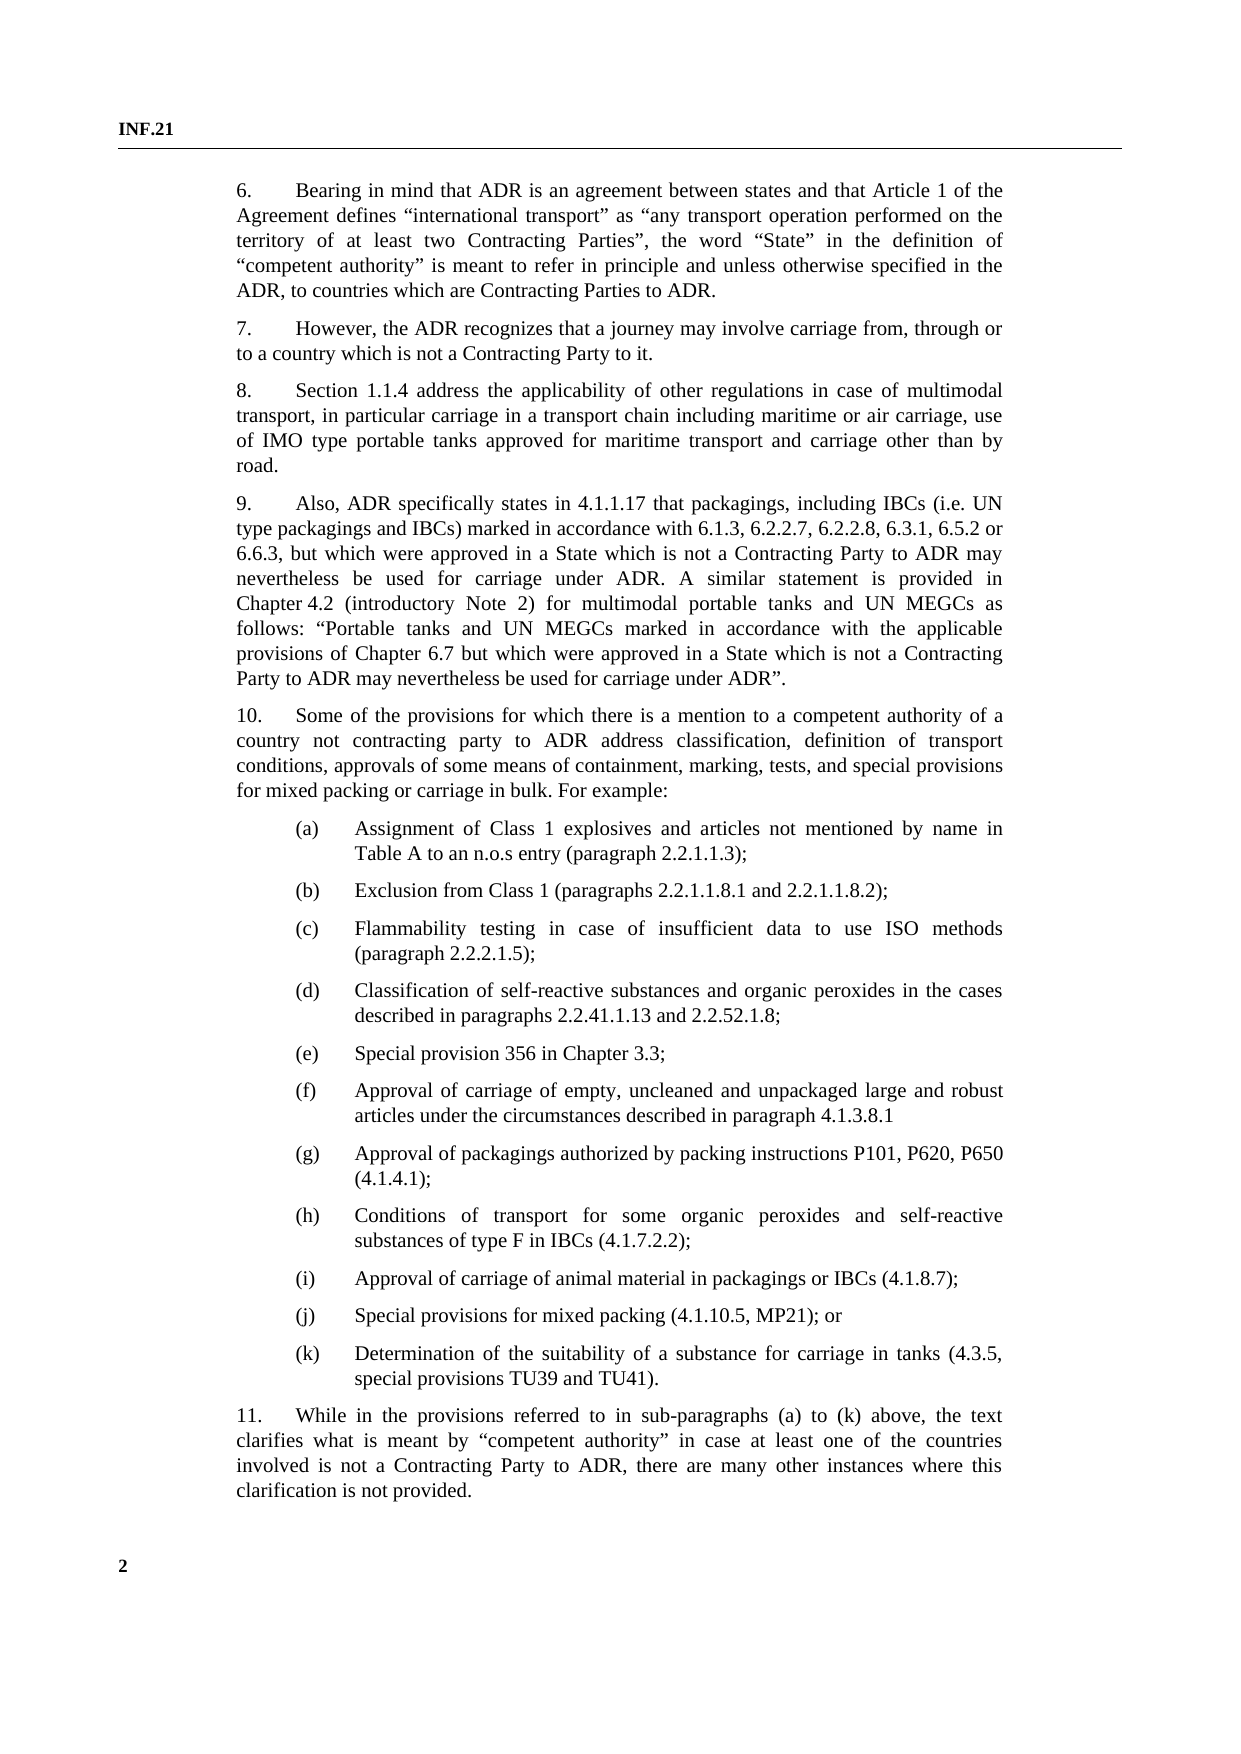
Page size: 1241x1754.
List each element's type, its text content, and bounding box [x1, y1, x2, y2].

text 10. Some of the provisions for which there is a mention to a competent authority of a country not contracting party to ADR address classification, definition of transport conditions, approvals of some means of containment, marking, tests, and special provisions for mixed packing or carriage in bulk. For example: [236, 702, 1004, 802]
text (k) Determination of the suitability of a substance for carriage in tanks (4.3.5, special provisions TU39 and TU41). [295, 1340, 1004, 1390]
text 11. While in the provisions referred to in sub-paragraphs (a) to (k) above, the text clarifies what is meant by “competent authority” in case at least one of the countries involved is not a Contracting Party to ADR, there are many other instances where this clarification is not provided. [236, 1402, 1004, 1502]
text 9. Also, ADR specifically states in 4.1.1.17 that packagings, including IBCs (i.e. UN type packagings and IBCs) marked in accordance with 6.1.3, 6.2.2.7, 6.2.2.8, 6.3.1, 6.5.2 or 6.6.3, but which were approved in a State which is not a Contracting Party to ADR may nevertheless be used for carriage under ADR. A similar statement is provided in Chapter 4.2 (introductory Note 2) for multimodal portable tanks and UN MEGCs as follows: “Portable tanks and UN MEGCs marked in accordance with the applicable provisions of Chapter 6.7 but which were approved in a State which is not a Contracting Party to ADR may nevertheless be used for carriage under ADR”. [236, 490, 1004, 690]
text (e) Special provision 356 in Chapter 3.3; [295, 1040, 1004, 1065]
text (i) Approval of carriage of animal material in packagings or IBCs (4.1.8.7); [295, 1265, 1004, 1290]
text (f) Approval of carriage of empty, uncleaned and unpackaged large and robust articles under the circumstances described in paragraph 4.1.3.8.1 [295, 1077, 1004, 1127]
text 7. However, the ADR recognizes that a journey may involve carriage from, through or to a country which is not a Contracting Party to it. [236, 315, 1004, 365]
text (c) Flammability testing in case of insufficient data to use ISO methods (paragraph 2.2.2.1.5); [295, 915, 1004, 965]
text (b) Exclusion from Class 1 (paragraphs 2.2.1.1.8.1 and 2.2.1.1.8.2); [295, 877, 1004, 902]
text (j) Special provisions for mixed packing (4.1.10.5, MP21); or [295, 1302, 1004, 1327]
text (g) Approval of packagings authorized by packing instructions P101, P620, P650 (4.1.4.1); [295, 1140, 1004, 1190]
text (a) Assignment of Class 1 explosives and articles not mentioned by name in Table A to an n.o.s entry (paragraph 2.2.1.1.3); [295, 815, 1004, 865]
text 8. Section 1.1.4 address the applicability of other regulations in case of multimodal transport, in particular carriage in a transport chain including maritime or air carriage, use of IMO type portable tanks approved for maritime transport and carriage other than by road. [236, 377, 1004, 477]
text 6. Bearing in mind that ADR is an agreement between states and that Article 1 of the Agreement defines “international transport” as “any transport operation performed on the territory of at least two Contracting Parties”, the word “State” in the definition of “competent authority” is meant to refer in principle and unless otherwise specified in the ADR, to countries which are Contracting Parties to ADR. [236, 177, 1004, 302]
text (d) Classification of self-reactive substances and organic peroxides in the cases described in paragraphs 2.2.41.1.13 and 2.2.52.1.8; [295, 977, 1004, 1027]
text (h) Conditions of transport for some organic peroxides and self-reactive substances of type F in IBCs (4.1.7.2.2); [295, 1202, 1004, 1252]
